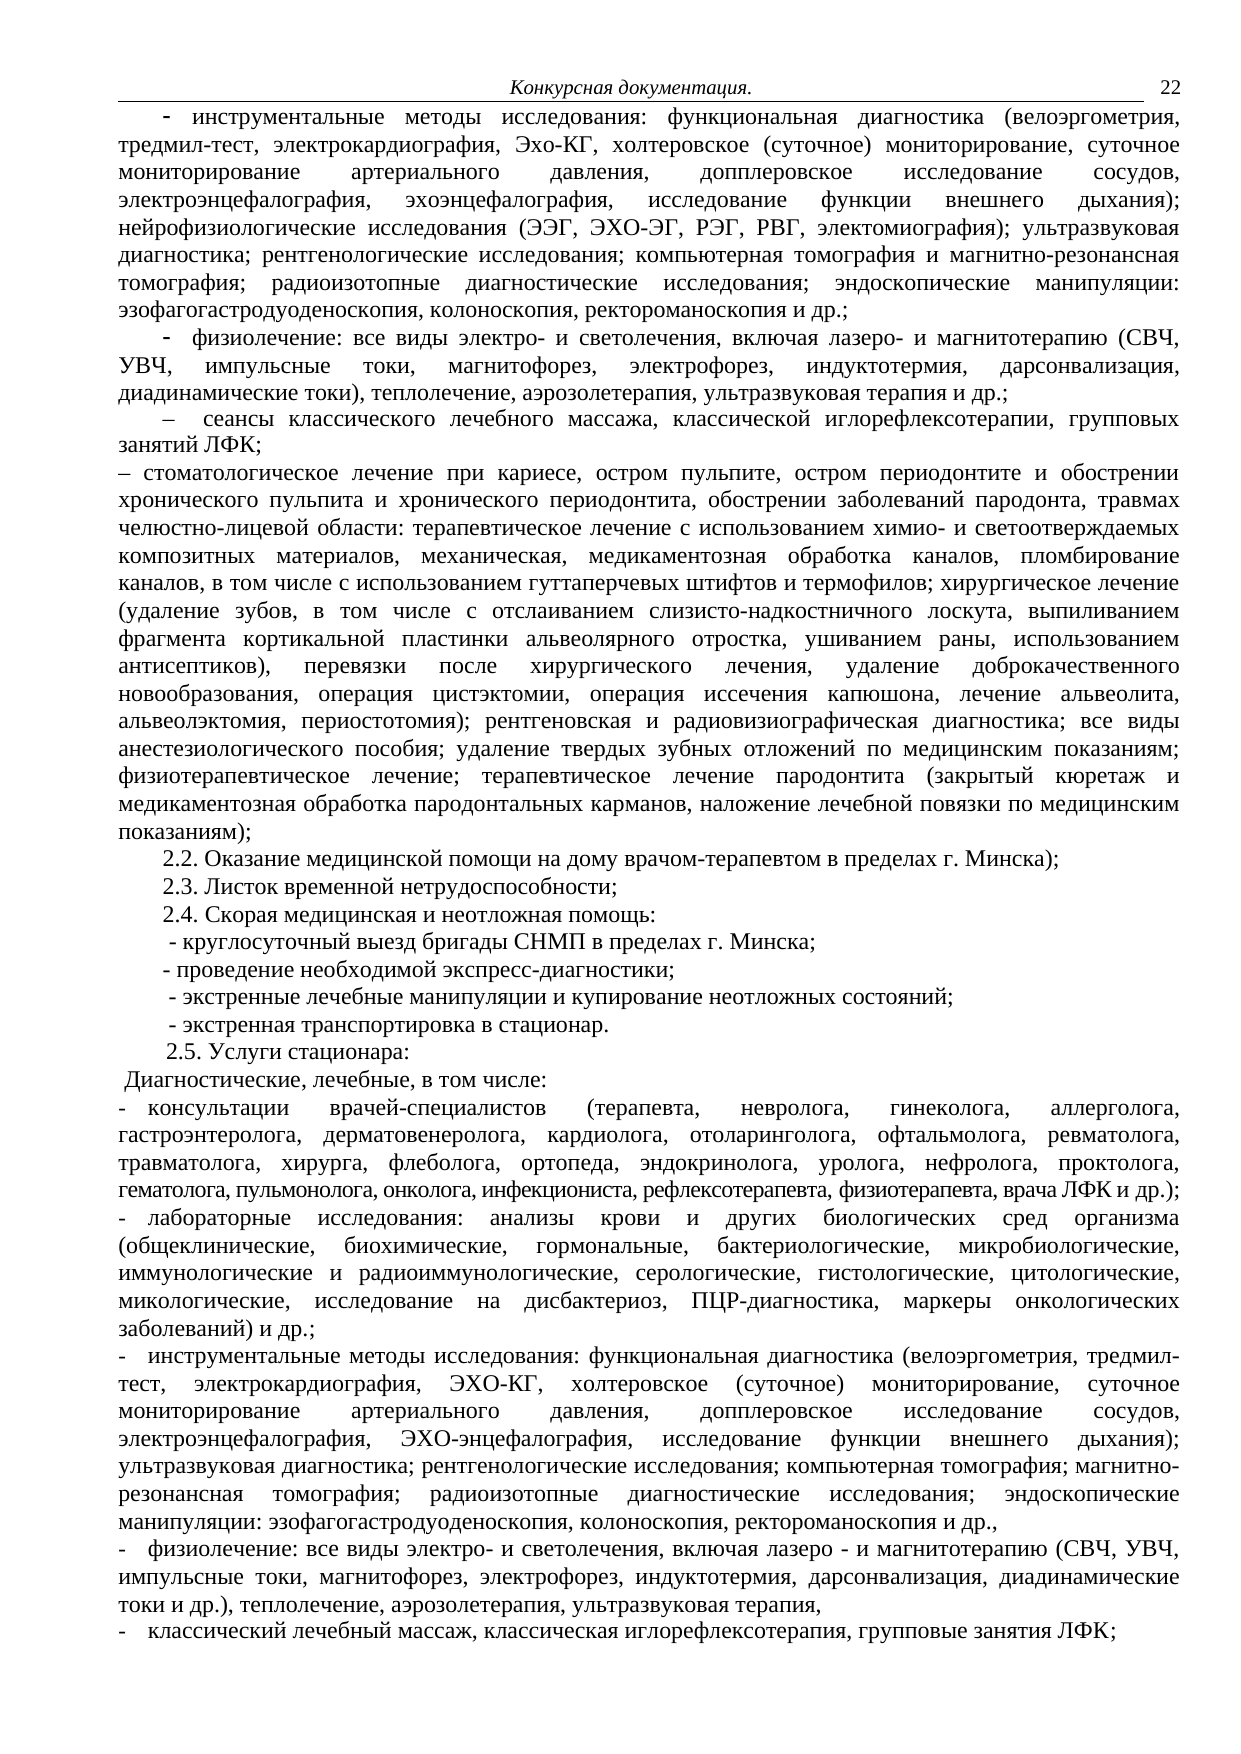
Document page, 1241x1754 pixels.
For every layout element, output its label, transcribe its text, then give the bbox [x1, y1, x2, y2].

text 2.4. Скорая медицинская и неотложная помощь: [118, 899, 1181, 927]
list физиолечение: все виды электро- и светолечения, включая лазеро - и магнитотерапию (СВЧ, УВЧ, импульсные токи, магнитофорез, электрофорез, индуктотермия, дарсонвализация, диадинамические токи и др.), теплолечение, аэрозолетерапия, ультразвуковая терапия, [118, 1534, 1181, 1617]
text 2.5. Услуги стационара: [118, 1038, 1181, 1065]
text - проведение необходимой экспресс-диагностики; [118, 955, 1181, 982]
text - экстренные лечебные манипуляции и купирование неотложных состояний; [118, 982, 1181, 1010]
list инструментальные методы исследования: функциональная диагностика (велоэргометрия, тредмил-тест, электрокардиография, Эхо-КГ, холтеровское (суточное) мониторирование, суточное мониторирование артериального давления, допплеровское исследование сосудов, электроэнцефалография, эхоэнцефалография, исследование функции внешнего дыхания); нейрофизиологические исследования (ЭЭГ, ЭХО-ЭГ, РЭГ, РВГ, электомиография); ультразвуковая диагностика; рентгенологические исследования; компьютерная томография и магнитно-резонансная томография; радиоизотопные диагностические исследования; эндоскопические манипуляции: эзофагогастродуоденоскопия, колоноскопия, ректороманоскопия и др.; [118, 102, 1181, 323]
list лабораторные исследования: анализы крови и других биологических сред организма (общеклинические, биохимические, гормональные, бактериологические, микробиологические, иммунологические и радиоиммунологические, серологические, гистологические, цитологические, микологические, исследование на дисбактериоз, ПЦР-диагностика, маркеры онкологических заболеваний) и др.; [118, 1203, 1181, 1341]
list инструментальные методы исследования: функциональная диагностика (велоэргометрия, тредмил-тест, электрокардиография, ЭХО-КГ, холтеровское (суточное) мониторирование, суточное мониторирование артериального давления, допплеровское исследование сосудов, электроэнцефалография, ЭХО-энцефалография, исследование функции внешнего дыхания); ультразвуковая диагностика; рентгенологические исследования; компьютерная томография; магнитно-резонансная томография; радиоизотопные диагностические исследования; эндоскопические манипуляции: эзофагогастродуоденоскопия, колоноскопия, ректороманоскопия и др., [118, 1341, 1181, 1534]
list консультации врачей-специалистов (терапевта, невролога, гинеколога, аллерголога, гастроэнтеролога, дерматовенеролога, кардиолога, отоларинголога, офтальмолога, ревматолога, травматолога, хирурга, флеболога, ортопеда, эндокринолога, уролога, нефролога, проктолога, гематолога, пульмонолога, онколога, инфекциониста, рефлексотерапевта, физиотерапевта, врача ЛФК и др.); [118, 1093, 1181, 1203]
text 2.3. Листок временной нетрудоспособности; [118, 872, 1181, 899]
list физиолечение: все виды электро- и светолечения, включая лазеро- и магнитотерапию (СВЧ, УВЧ, импульсные токи, магнитофорез, электрофорез, индуктотермия, дарсонвализация, диадинамические токи), теплолечение, аэрозолетерапия, ультразвуковая терапия и др.; [118, 323, 1181, 406]
text Диагностические, лечебные, в том числе: [118, 1065, 1181, 1093]
text – стоматологическое лечение при кариесе, остром пульпите, остром периодонтите и обострении хронического пульпита и хронического периодонтита, обострении заболеваний пародонта, травмах челюстно-лицевой области: терапевтическое лечение с использованием химио- и светоотверждаемых композитных материалов, механическая, медикаментозная обработка каналов, пломбирование каналов, в том числе с использованием гуттаперчевых штифтов и термофилов; хирургическое лечение (удаление зубов, в том числе с отслаиванием слизисто-надкостничного лоскута, выпиливанием фрагмента кортикальной пластинки альвеолярного отростка, ушиванием раны, использованием антисептиков), перевязки после хирургического лечения, удаление доброкачественного новообразования, операция цистэктомии, операция иссечения капюшона, лечение альвеолита, альвеолэктомия, периостотомия); рентгеновская и радиовизиографическая диагностика; все виды анестезиологического пособия; удаление твердых зубных отложений по медицинским показаниям; физиотерапевтическое лечение; терапевтическое лечение пародонтита (закрытый кюретаж и медикаментозная обработка пародонтальных карманов, наложение лечебной повязки по медицинским показаниям); [118, 458, 1181, 844]
text - экстренная транспортировка в стационар. [118, 1010, 1181, 1038]
text – сеансы классического лечебного массажа, классической иглорефлексотерапии, групповых занятий ЛФК; [118, 406, 1181, 458]
list классический лечебный массаж, классическая иглорефлексотерапия, групповые занятия ЛФК; [118, 1617, 1181, 1643]
text 2.2. Оказание медицинской помощи на дому врачом-терапевтом в пределах г. Минска); [118, 844, 1181, 872]
text - круглосуточный выезд бригады СНМП в пределах г. Минска; [118, 927, 1181, 955]
